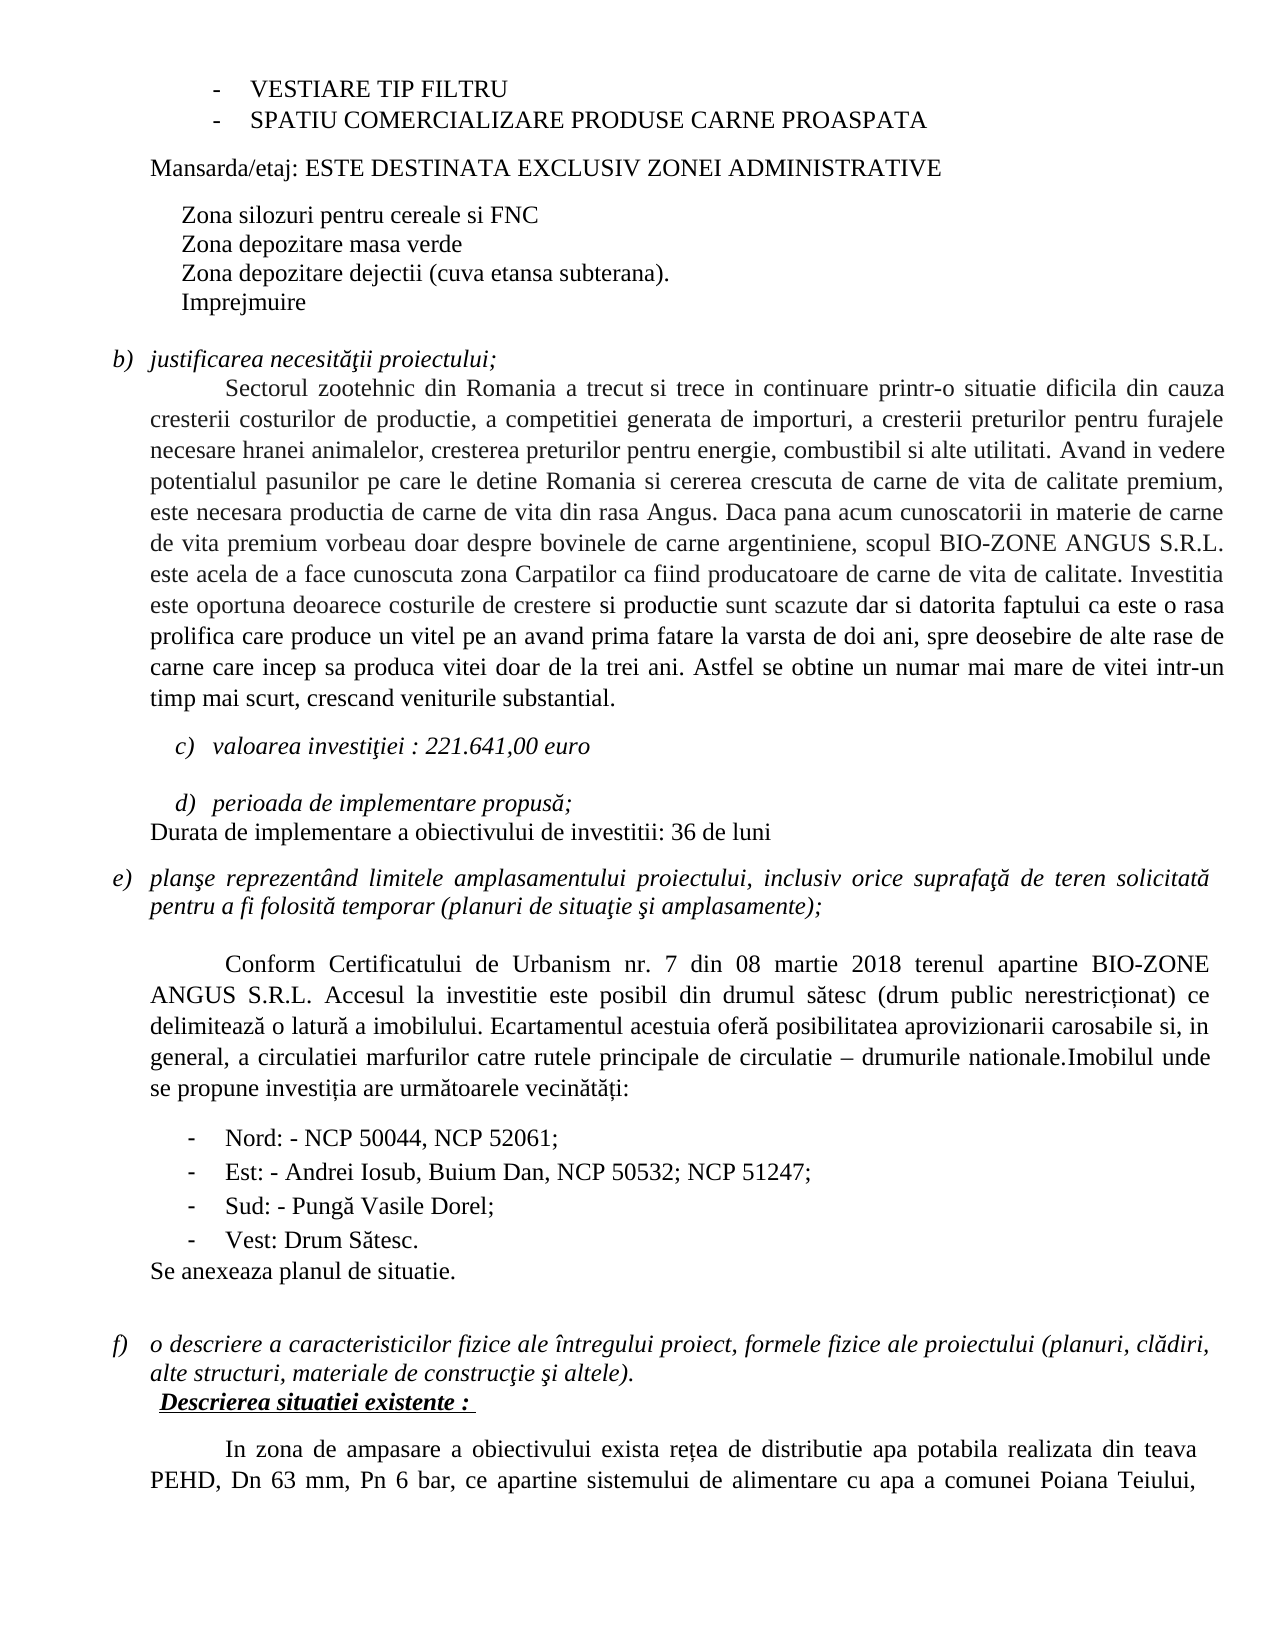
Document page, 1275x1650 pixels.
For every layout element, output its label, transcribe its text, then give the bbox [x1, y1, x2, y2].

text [150, 1434, 1198, 1494]
text Imprejmuire [150, 287, 1120, 315]
text Se anexeaza planul de situatie. [150, 1256, 1210, 1285]
list SPATIU COMERCIALIZARE PRODUSE CARNE PROASPATA [212, 105, 1120, 134]
list planşe reprezentând limitele amplasamentului proiectului, inclusiv orice suprafaţă de teren solicitată pentru a fi folosită temporar (planuri de situaţie şi amplasamente); [112, 863, 1210, 920]
list perioada de implementare propusă; [175, 788, 1210, 817]
list Sud: - Pungă Vasile Dorel; [187, 1188, 1210, 1222]
text Zona silozuri pentru cereale si FNC [175, 200, 1120, 229]
list justificarea necesităţii proiectului; [112, 344, 1210, 373]
text Mansarda/etaj: este destinata exclusiv zonei administrative [150, 153, 1120, 181]
list VESTIARE TIP FILTRU [212, 74, 1120, 103]
text Durata de implementare a obiectivului de investitii: 36 de luni [150, 817, 1210, 846]
list o descriere a caracteristicilor fizice ale întregului proiect, formele fizice ale proiectului (planuri, clădiri, alte structuri, materiale de construcţie şi altele). [112, 1329, 1210, 1387]
text Zona depozitare dejectii (cuva etansa subterana). [150, 258, 1120, 287]
text Conform Certificatului de Urbanism nr. 7 din 08 martie 2018 terenul apartine BIO-ZONE ANGUS S.R.L. Accesul la investitie este posibil din drumul sătesc (drum public nerestricționat) ce delimitează o latură a imobilului. Ecartamentul acestuia oferă posibilitatea aprovizionarii carosabile si, in general, a circulatiei marfurilor catre rutele principale de circulatie – drumurile nationale.Imobilul unde se propune investiția are următoarele vecinătăți: [150, 949, 1210, 1102]
text Descrierea situatiei existente : [159, 1387, 1120, 1415]
list Nord: - NCP 50044, NCP 52061; [187, 1120, 1210, 1154]
list Est: - Andrei Iosub, Buium Dan, NCP 50532; NCP 51247; [187, 1154, 1210, 1188]
list valoarea investiţiei : 221.641,00 euro [175, 731, 1210, 760]
list Vest: Drum Sătesc. [187, 1222, 1210, 1256]
text Zona depozitare masa verde [175, 229, 1120, 258]
